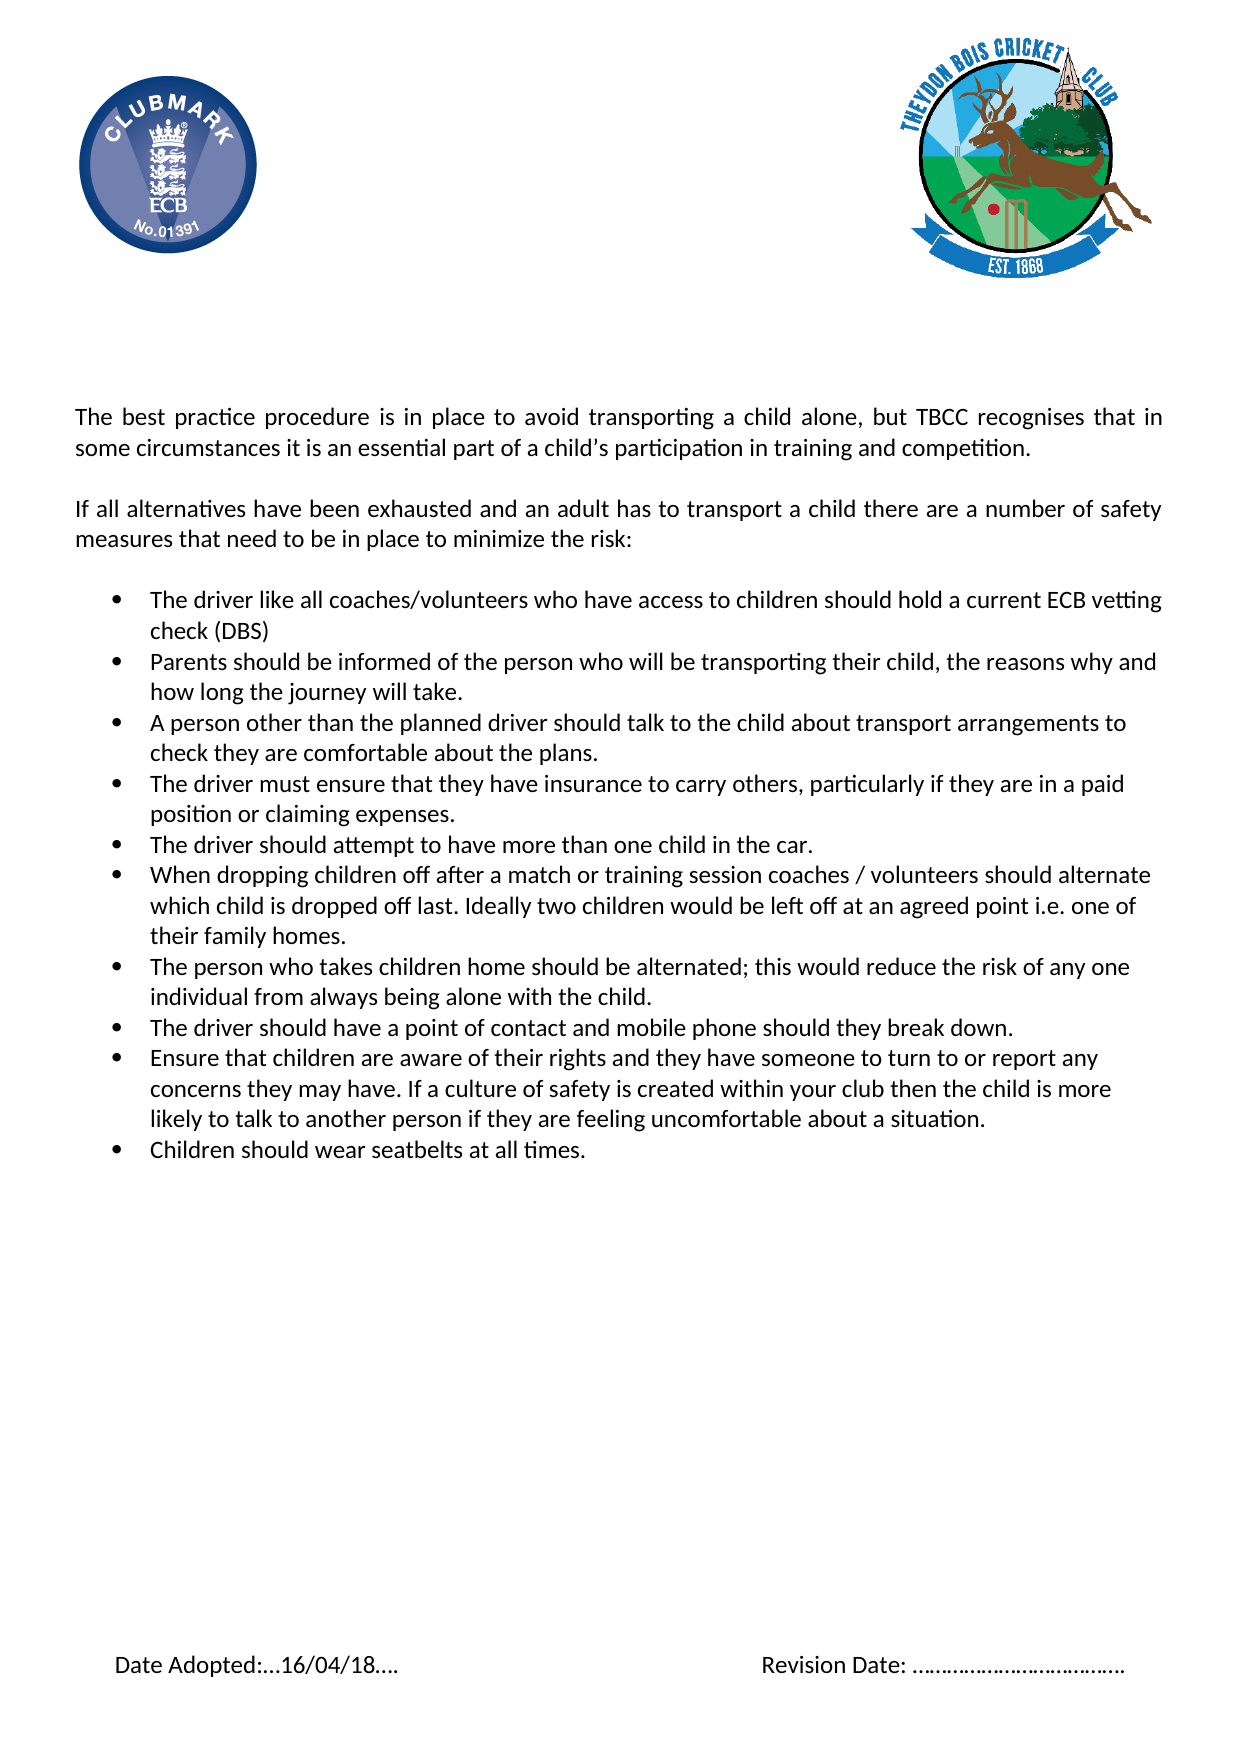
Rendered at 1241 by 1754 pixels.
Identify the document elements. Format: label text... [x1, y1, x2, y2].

list Ensure that children are aware of their rights and they have someone to turn to or report any concerns they may have. If a culture of safety is created within your club then the child is more likely to talk to another person if they are feeling uncomfortable about a situation. [112, 1042, 1165, 1134]
list The person who takes children home should be alternated; this would reduce the risk of any one individual from always being alone with the child. [112, 951, 1165, 1012]
picture [885, 23, 1164, 293]
list The driver like all coaches/volunteers who have access to children should hold a current ECB vetting check (DBS) [112, 584, 1165, 646]
list When dropping children off after a match or training session coaches / volunteers should alternate which child is dropped off last. Ideally two children would be left off at an agreed point i.e. one of their family homes. [112, 859, 1165, 951]
list Parents should be informed of the person who will be transporting their child, the reasons why and how long the journey will take. [112, 646, 1165, 707]
text The best practice procedure is in place to avoid transporting a child alone, but TBCC recognises that in some circumstances it is an essential part of a child’s participation in training and competition. [75, 401, 1165, 462]
text If all alternatives have been exhausted and an adult has to transport a child there are a number of safety measures that need to be in place to minimize the risk: [75, 493, 1165, 554]
list The driver should attempt to have more than one child in the car. [112, 829, 1165, 859]
list Children should wear seatbelts at all times. [112, 1134, 1165, 1164]
list The driver must ensure that they have insurance to carry others, particularly if they are in a paid position or claiming expenses. [112, 768, 1165, 829]
list The driver should have a point of contact and mobile phone should they break down. [112, 1012, 1165, 1042]
picture [75, 72, 261, 257]
list A person other than the planned driver should talk to the child about transport arrangements to check they are comfortable about the plans. [112, 707, 1165, 768]
